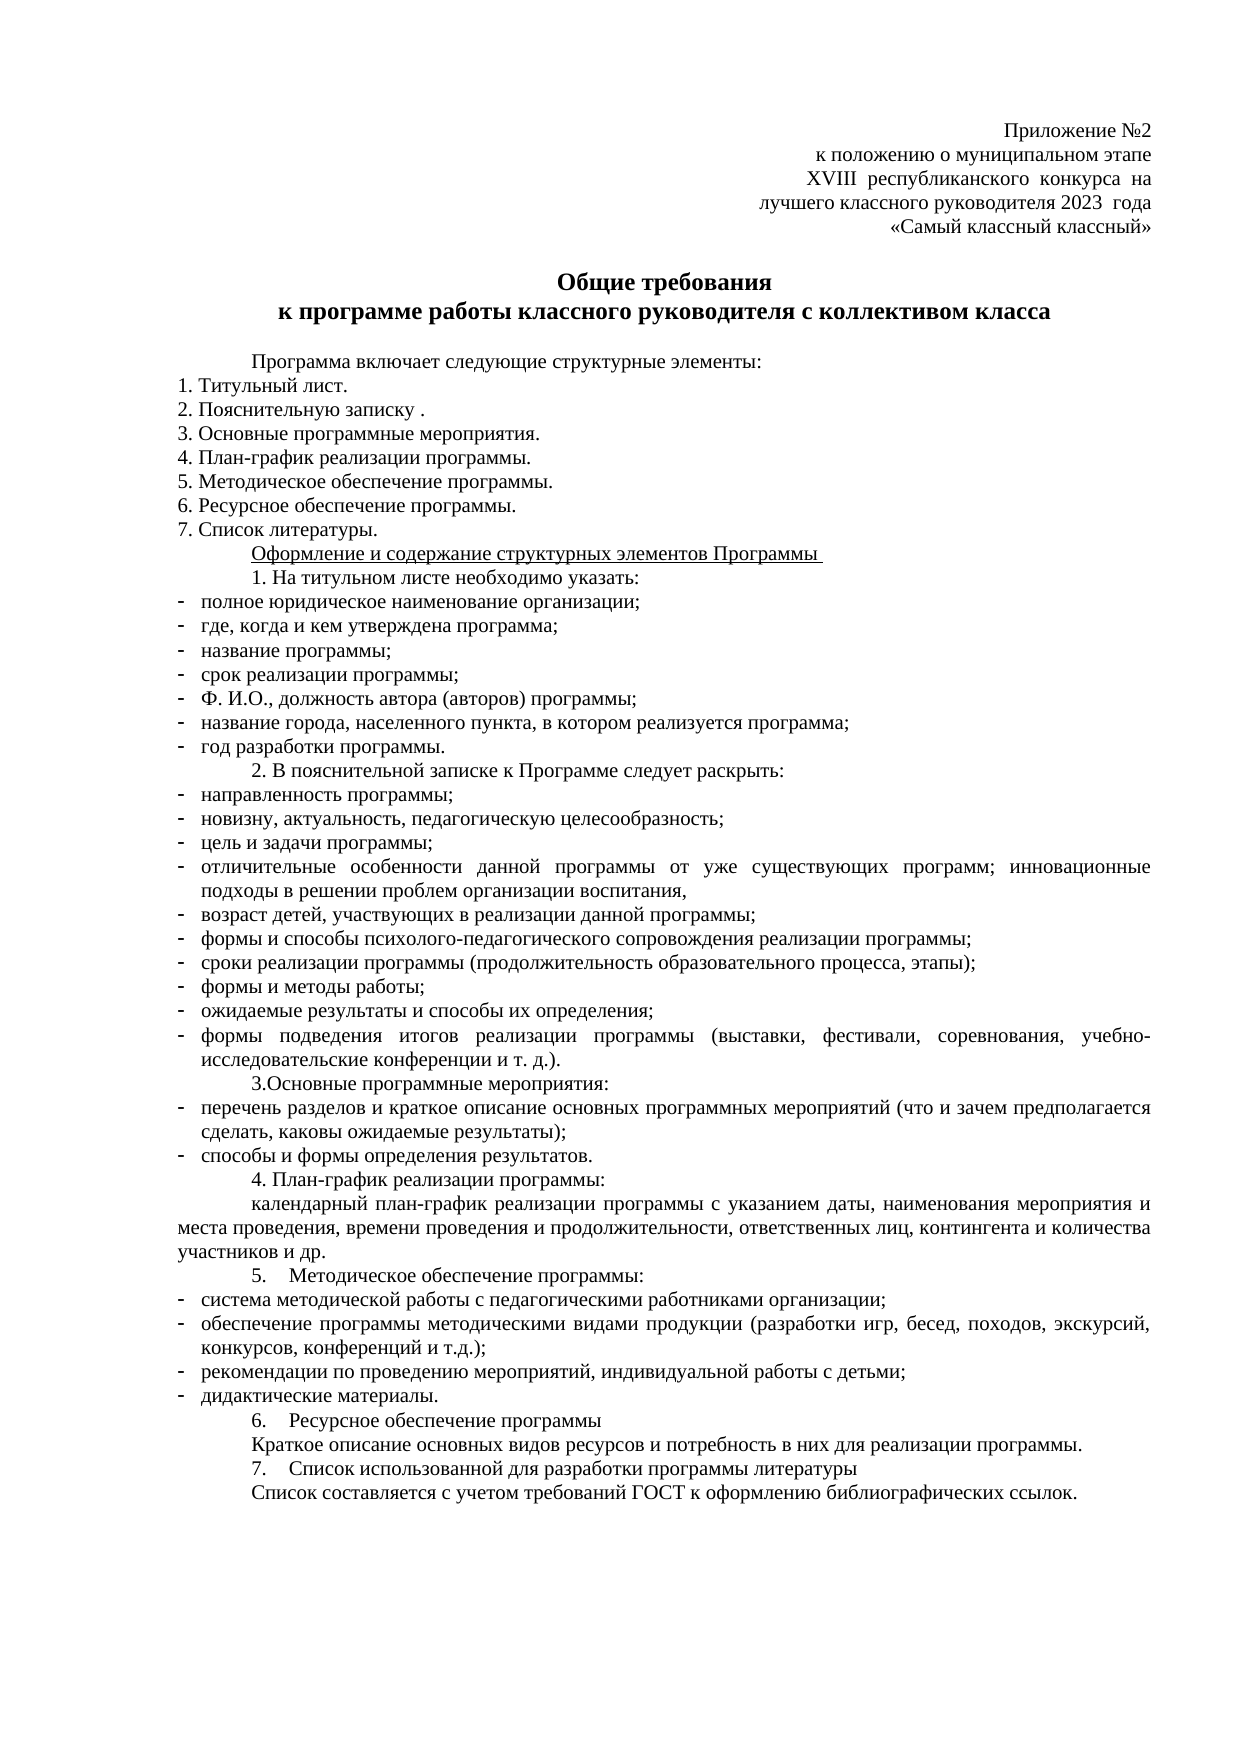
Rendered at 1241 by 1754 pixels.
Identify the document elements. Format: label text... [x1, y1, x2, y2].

list формы и методы работы; [177, 974, 1152, 998]
text 6. Ресурсное обеспечение программы. [177, 493, 1152, 517]
list перечень разделов и краткое описание основных программных мероприятий (что и зачем предполагается сделать, каковы ожидаемые результаты); [177, 1095, 1152, 1143]
text лучшего классного руководителя 2023 года [177, 190, 1152, 214]
text Оформление и содержание структурных элементов Программы [177, 541, 1152, 565]
list Методическое обеспечение программы: [251, 1263, 1152, 1287]
text 1. На титульном листе необходимо указать: [177, 565, 1152, 589]
list направленность программы; [177, 782, 1152, 806]
list где, когда и кем утверждена программа; [177, 613, 1152, 637]
list отличительные особенности данной программы от уже существующих программ; инновационные подходы в решении проблем организации воспитания, [177, 854, 1152, 902]
list Список использованной для разработки программы литературы [251, 1456, 1152, 1480]
list полное юридическое наименование организации; [177, 589, 1152, 613]
list Ресурсное обеспечение программы [251, 1407, 1152, 1432]
text 3.Основные программные мероприятия: [177, 1071, 1152, 1095]
text Общие требования [177, 267, 1152, 296]
text 1. Титульный лист. [177, 373, 1152, 397]
list цель и задачи программы; [177, 830, 1152, 854]
text 4. План-график реализации программы: [177, 1167, 1152, 1191]
text «Самый классный классный» [177, 214, 1152, 238]
text 7. Список литературы. [177, 517, 1152, 541]
list Ф. И.О., должность автора (авторов) программы; [177, 686, 1152, 710]
text 2. В пояснительной записке к Программе следует раскрыть: [177, 758, 1152, 782]
list рекомендации по проведению мероприятий, индивидуальной работы с детьми; [177, 1359, 1152, 1383]
text Список составляется с учетом требований ГОСТ к оформлению библиографических ссылок. [177, 1480, 1152, 1504]
list система методической работы с педагогическими работниками организации; [177, 1287, 1152, 1311]
text 2. Пояснительную записку . [177, 397, 1152, 421]
list год разработки программы. [177, 734, 1152, 758]
text Приложение №2 [177, 118, 1152, 142]
list дидактические материалы. [177, 1383, 1152, 1407]
list название программы; [177, 637, 1152, 662]
list новизну, актуальность, педагогическую целесообразность; [177, 806, 1152, 830]
list формы подведения итогов реализации программы (выставки, фестивали, соревнования, учебно-исследовательские конференции и т. д.). [177, 1022, 1152, 1071]
list название города, населенного пункта, в котором реализуется программа; [177, 710, 1152, 734]
text 5. Методическое обеспечение программы. [177, 469, 1152, 493]
text к положению о муниципальном этапе [177, 142, 1152, 166]
list способы и формы определения результатов. [177, 1143, 1152, 1167]
text календарный план-график реализации программы с указанием даты, наименования мероприятия и места проведения, времени проведения и продолжительности, ответственных лиц, контингента и количества участников и др. [177, 1191, 1152, 1263]
list сроки реализации программы (продолжительность образовательного процесса, этапы); [177, 950, 1152, 974]
list срок реализации программы; [177, 662, 1152, 686]
text к программе работы классного руководителя с коллективом класса [177, 296, 1152, 325]
list возраст детей, участвующих в реализации данной программы; [177, 902, 1152, 926]
text Программа включает следующие структурные элементы: [177, 349, 1152, 373]
text 3. Основные программные мероприятия. [177, 421, 1152, 445]
text XVIII республиканского конкурса на [177, 166, 1152, 190]
text Краткое описание основных видов ресурсов и потребность в них для реализации программы. [177, 1432, 1152, 1456]
text 4. План-график реализации программы. [177, 445, 1152, 469]
list формы и способы психолого-педагогического сопровождения реализации программы; [177, 926, 1152, 950]
list обеспечение программы методическими видами продукции (разработки игр, бесед, походов, экскурсий, конкурсов, конференций и т.д.); [177, 1311, 1152, 1359]
list ожидаемые результаты и способы их определения; [177, 998, 1152, 1022]
